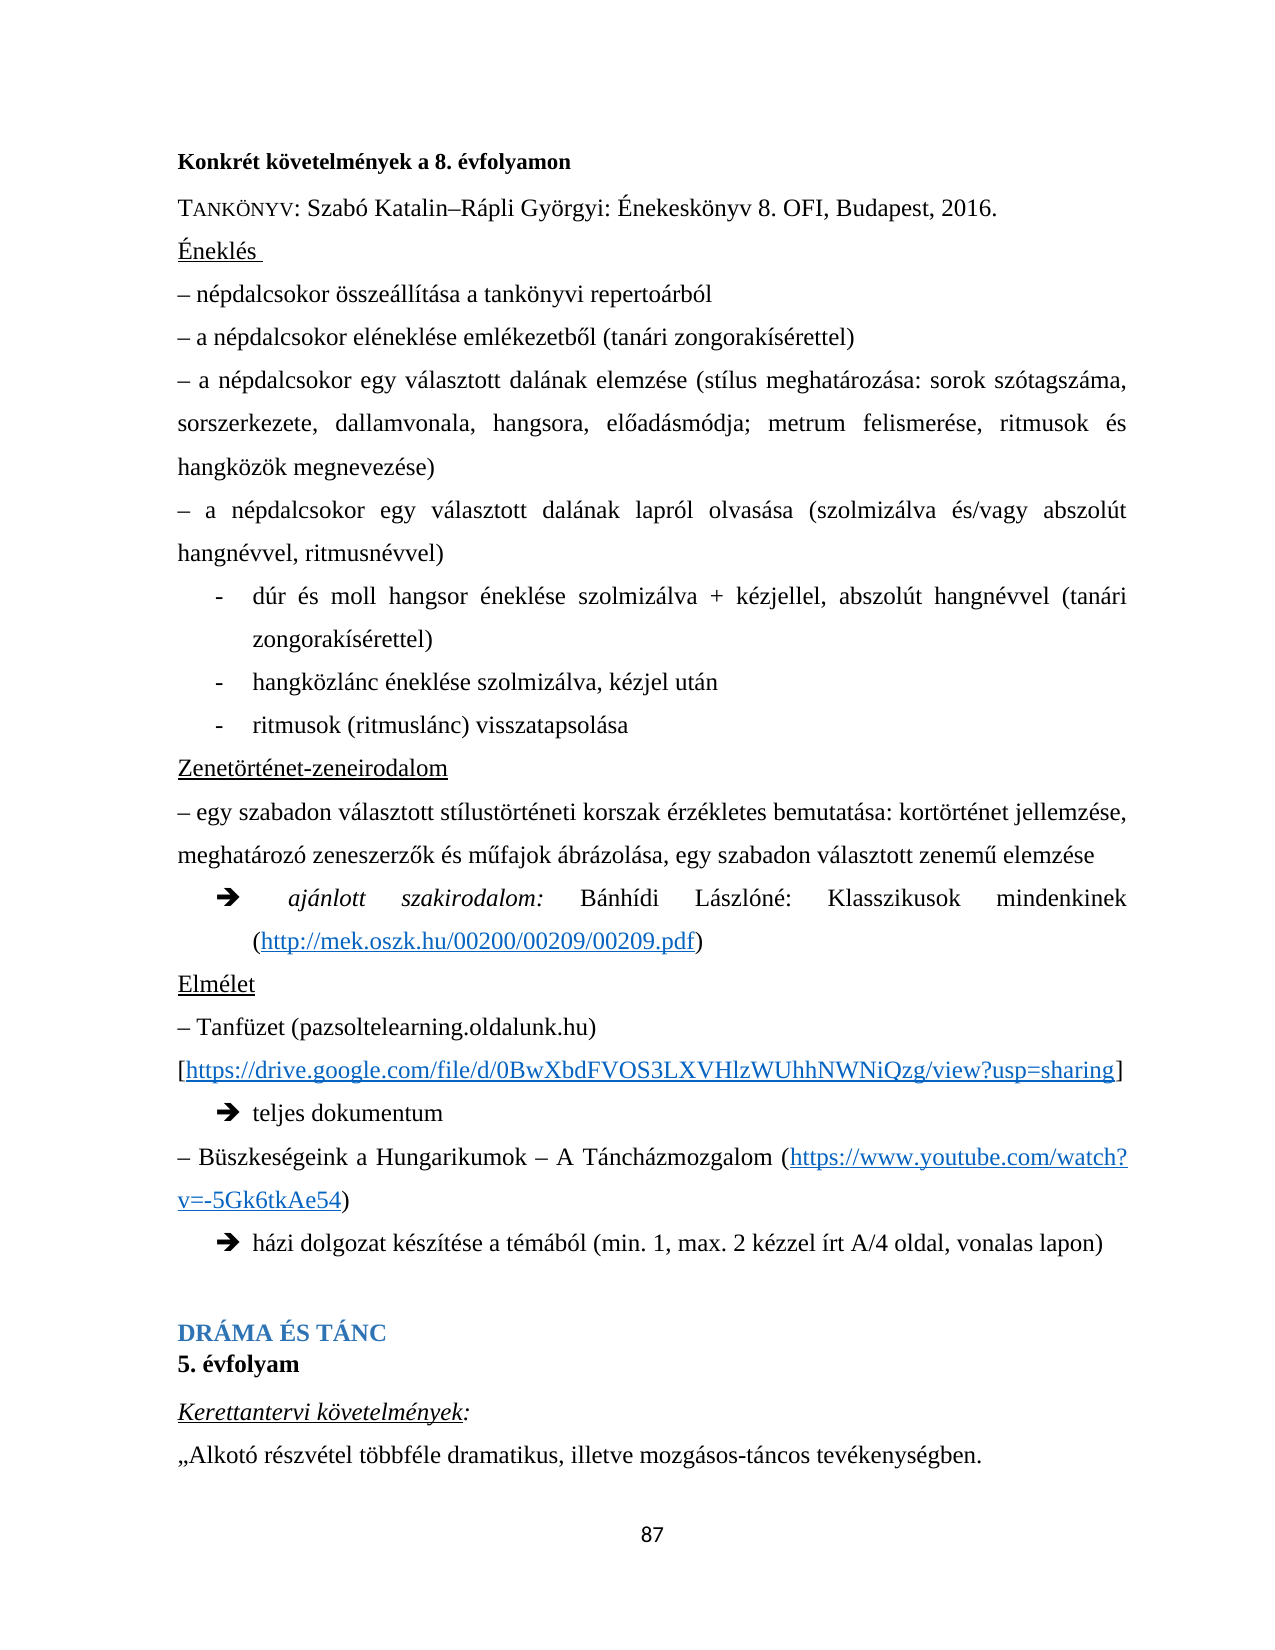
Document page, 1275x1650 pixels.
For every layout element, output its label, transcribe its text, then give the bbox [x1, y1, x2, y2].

list teljes dokumentum [215, 1098, 1127, 1127]
text Tankönyv: Szabó Katalin–Rápli Györgyi: Énekeskönyv 8. OFI, Budapest, 2016. [177, 193, 1127, 222]
subtitle Zenetörténet-zeneirodalom [177, 753, 1127, 782]
text – a népdalcsokor egy választott dalának lapról olvasása (szolmizálva és/vagy abszolút hangnévvel, ritmusnévvel) [177, 495, 1127, 567]
list „Alkotó részvétel többféle dramatikus, illetve mozgásos-táncos tevékenységben. [177, 1440, 1127, 1469]
subtitle Elmélet [177, 969, 1127, 998]
text – egy szabadon választott stílustörténeti korszak érzékletes bemutatása: kortörténet jellemzése, meghatározó zeneszerzők és műfajok ábrázolása, egy szabadon választott zenemű elemzése [177, 797, 1127, 868]
subtitle Éneklés [177, 236, 1127, 265]
list házi dolgozat készítése a témából (min. 1, max. 2 kézzel írt A/4 oldal, vonalas lapon) [215, 1228, 1127, 1257]
text – népdalcsokor összeállítása a tankönyvi repertoárból [177, 279, 1127, 308]
list ajánlott szakirodalom: Bánhídi Lászlóné: Klasszikusok mindenkinek (http://mek.oszk.hu/00200/00209/00209.pdf) [215, 883, 1127, 955]
text – a népdalcsokor eléneklése emlékezetből (tanári zongorakísérettel) [177, 322, 1127, 351]
text [https://drive.google.com/file/d/0BwXbdFVOS3LXVHlzWUhhNWNiQzg/view?usp=sharing] [177, 1055, 1127, 1084]
text Kerettantervi követelmények: [177, 1397, 1127, 1426]
text – a népdalcsokor egy választott dalának elemzése (stílus meghatározása: sorok szótagszáma, sorszerkezete, dallamvonala, hangsora, előadásmódja; metrum felismerése, ritmusok és hangközök megnevezése) [177, 365, 1127, 480]
text – Tanfüzet (pazsoltelearning.oldalunk.hu) [177, 1012, 1127, 1041]
subtitle DRÁMA ÉS TÁNC [177, 1318, 1127, 1347]
text Konkrét követelmények a 8. évfolyamon [177, 148, 1127, 174]
text – Büszkeségeink a Hungarikumok – A Táncházmozgalom (https://www.youtube.com/watch?v=-5Gk6tkAe54) [177, 1142, 1127, 1213]
list dúr és moll hangsor éneklése szolmizálva + kézjellel, abszolút hangnévvel (tanári zongorakísérettel) [215, 581, 1127, 653]
text 5. évfolyam [177, 1349, 1127, 1378]
list ritmusok (ritmuslánc) visszatapsolása [215, 710, 1127, 739]
list hangközlánc éneklése szolmizálva, kézjel után [215, 667, 1127, 696]
